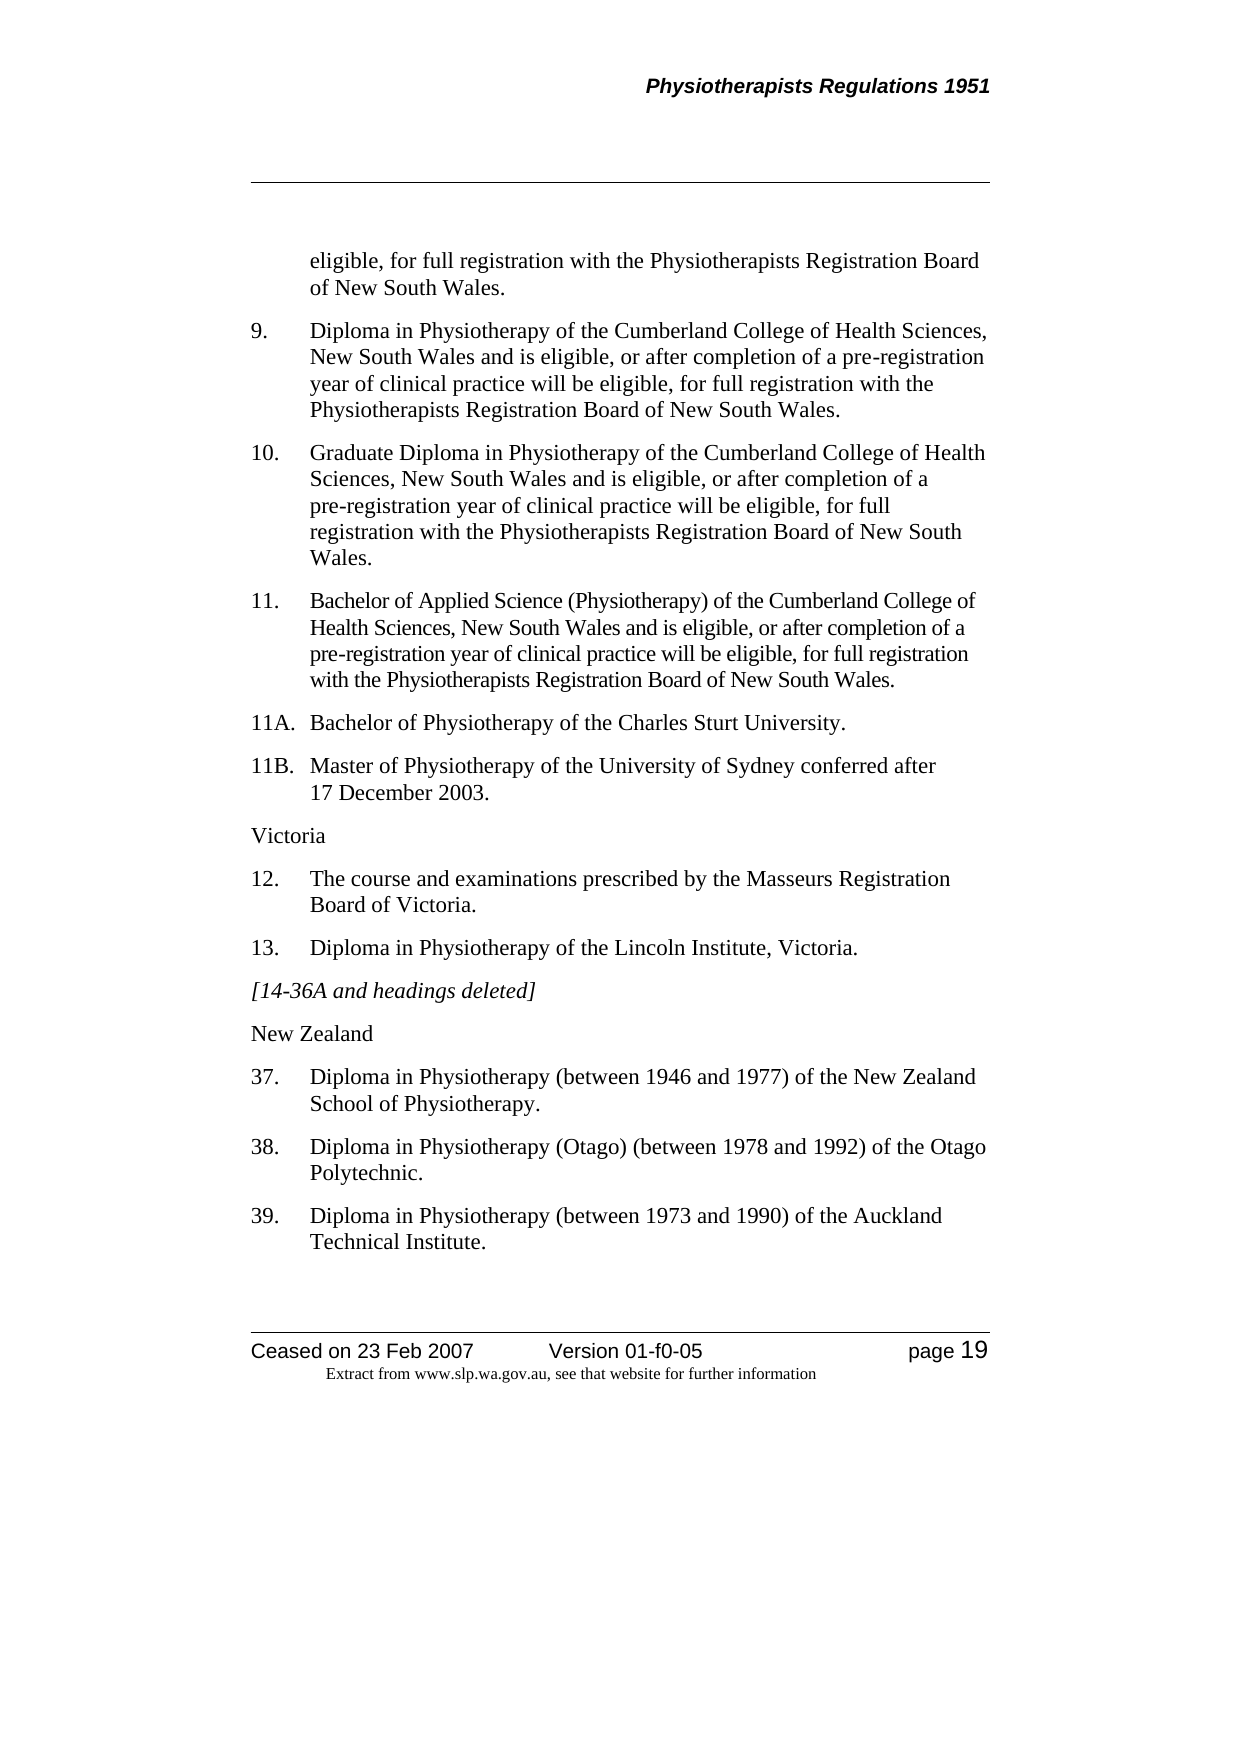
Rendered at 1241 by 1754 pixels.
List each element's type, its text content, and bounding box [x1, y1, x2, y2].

text 38. Diploma in Physiotherapy (Otago) (between 1978 and 1992) of the Otago Polytechnic. [251, 1133, 990, 1185]
text 11A. Bachelor of Physiotherapy of the Charles Sturt University. [251, 709, 990, 736]
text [251, 247, 990, 300]
text Victoria [251, 822, 990, 848]
text 11. Bachelor of Applied Science (Physiotherapy) of the Cumberland College of Health Sciences, New South Wales and is eligible, or after completion of a pre-registration year of clinical practice will be eligible, for full registration with the Physiotherapists Registration Board of New South Wales. [251, 587, 990, 693]
text 13. Diploma in Physiotherapy of the Lincoln Institute, Victoria. [251, 934, 990, 961]
text 12. The course and examinations prescribed by the Masseurs Registration Board of Victoria. [251, 865, 990, 918]
text 11B. Master of Physiotherapy of the University of Sydney conferred after 17 December 2003. [251, 752, 990, 805]
text 10. Graduate Diploma in Physiotherapy of the Cumberland College of Health Sciences, New South Wales and is eligible, or after completion of a pre-registration year of clinical practice will be eligible, for full registration with the Physiotherapists Registration Board of New South Wales. [251, 439, 990, 571]
text [14-36A and headings deleted] [251, 977, 990, 1004]
text 9. Diploma in Physiotherapy of the Cumberland College of Health Sciences, New South Wales and is eligible, or after completion of a pre-registration year of clinical practice will be eligible, for full registration with the Physiotherapists Registration Board of New South Wales. [251, 317, 990, 422]
text New Zealand [251, 1020, 990, 1047]
text 39. Diploma in Physiotherapy (between 1973 and 1990) of the Auckland Technical Institute. [251, 1202, 990, 1255]
text 37. Diploma in Physiotherapy (between 1946 and 1977) of the New Zealand School of Physiotherapy. [251, 1063, 990, 1116]
